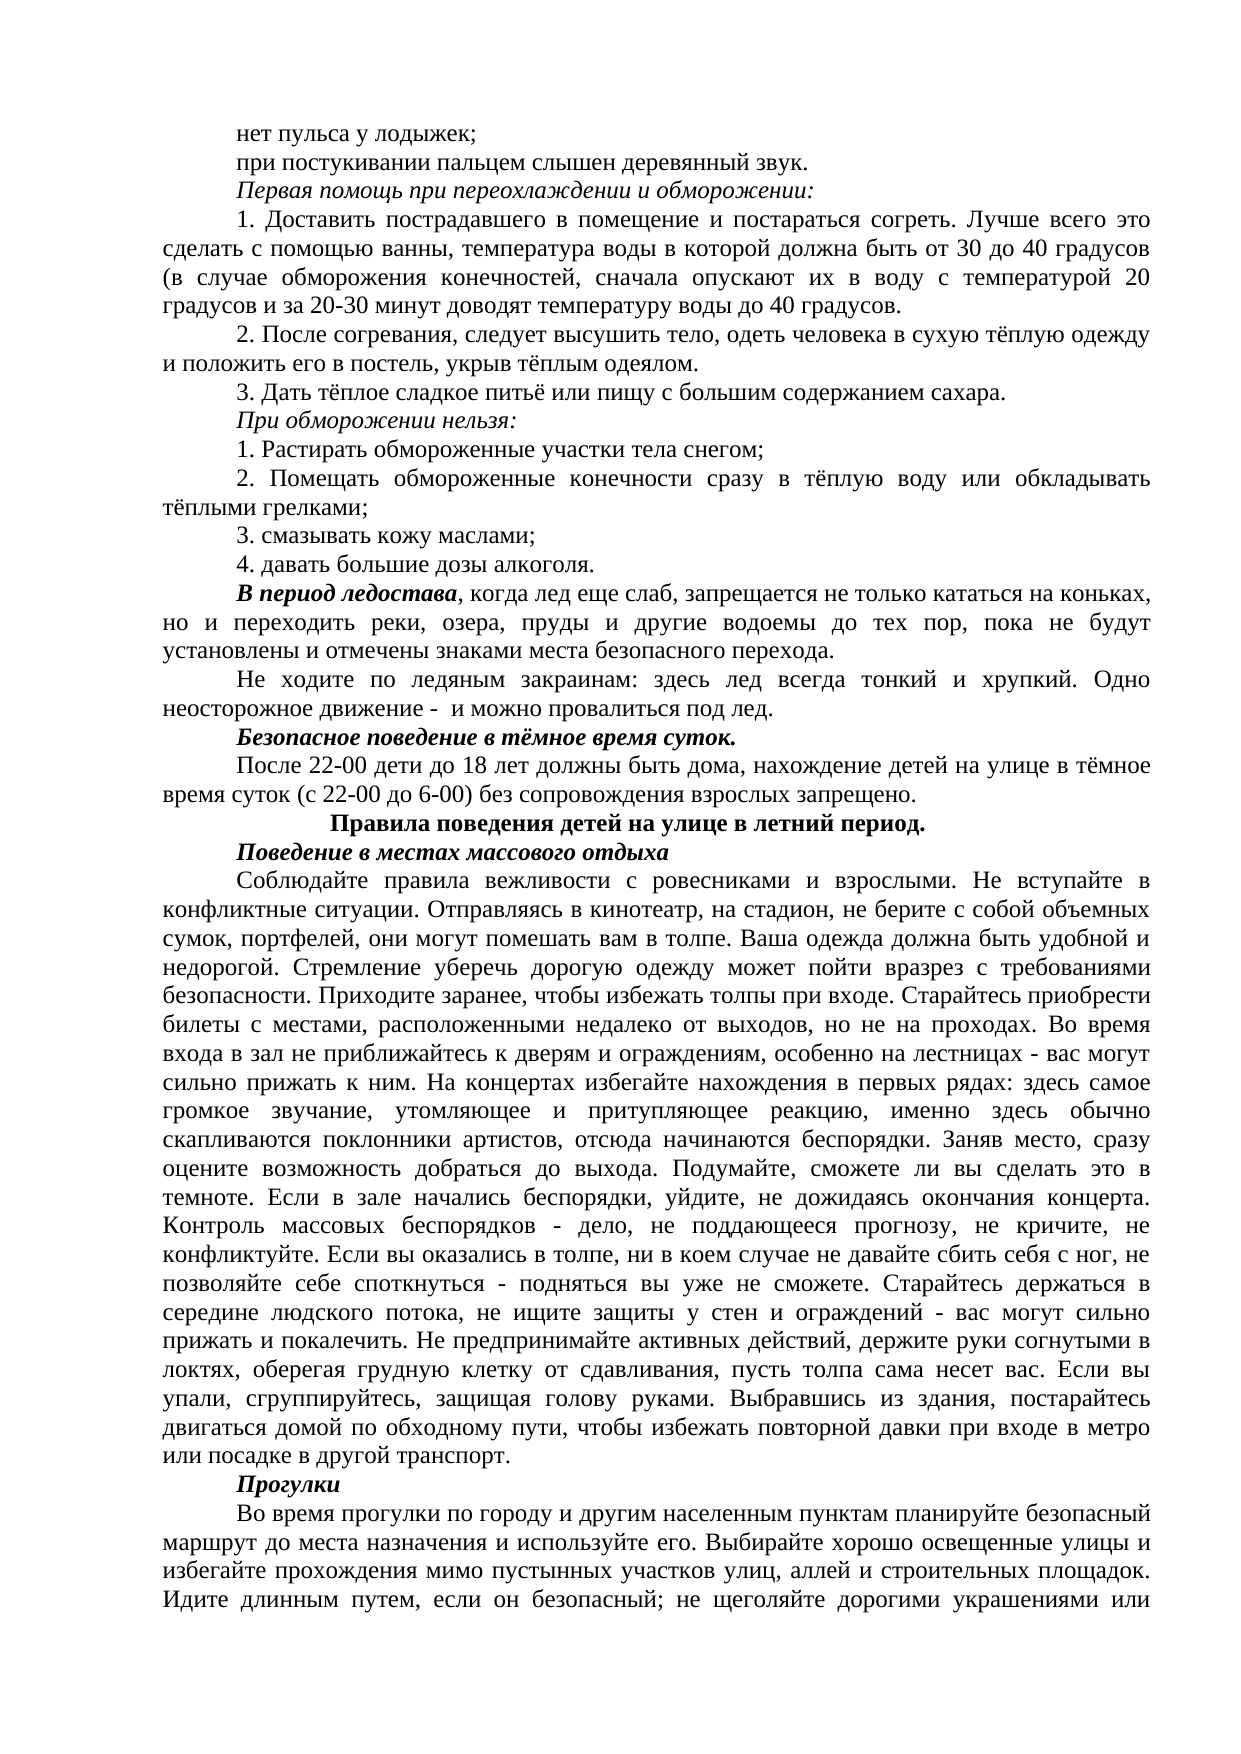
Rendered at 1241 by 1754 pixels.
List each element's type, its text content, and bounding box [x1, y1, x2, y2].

text 3. смазывать кожу маслами; [162, 521, 1152, 549]
text Безопасное поведение в тёмное время суток. [162, 722, 1152, 751]
text при постукивании пальцем слышен деревянный звук. [162, 147, 1152, 176]
text Прогулки [162, 1469, 1152, 1498]
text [162, 1498, 1152, 1613]
text Первая помощь при переохлаждении и обморожении: [162, 176, 1152, 204]
text Соблюдайте правила вежливости с ровесниками и взрослыми. Не вступайте в конфликтные ситуации. Отправляясь в кинотеатр, на стадион, не берите с собой объемных сумок, портфелей, они могут помешать вам в толпе. Ваша одежда должна быть удобной и недорогой. Стремление уберечь дорогую одежду может пойти вразрез с требованиями безопасности. Приходите заранее, чтобы избежать толпы при входе. Старайтесь приобрести билеты с местами, расположенными недалеко от выходов, но не на проходах. Во время входа в зал не приближайтесь к дверям и ограждениям, особенно на лестницах - вас могут сильно прижать к ним. На концертах избегайте нахождения в первых рядах: здесь самое громкое звучание, утомляющее и притупляющее реакцию, именно здесь обычно скапливаются поклонники артистов, отсюда начинаются беспорядки. Заняв место, сразу оцените возможность добраться до выхода. Подумайте, сможете ли вы сделать это в темноте. Если в зале начались беспорядки, уйдите, не дожидаясь окончания концерта. Контроль массовых беспорядков - дело, не поддающееся прогнозу, не кричите, не конфликтуйте. Если вы оказались в толпе, ни в коем случае не давайте сбить себя с ног, не позволяйте себе споткнуться - подняться вы уже не сможете. Старайтесь держаться в середине людского потока, не ищите защиты у стен и ограждений - вас могут сильно прижать и покалечить. Не предпринимайте активных действий, держите руки согнутыми в локтях, оберегая грудную клетку от сдавливания, пусть толпа сама несет вас. Если вы упали, сгруппируйтесь, защищая голову руками. Выбравшись из здания, постарайтесь двигаться домой по обходному пути, чтобы избежать повторной давки при входе в метро или посадке в другой транспорт. [162, 866, 1152, 1469]
text 1. Доставить пострадавшего в помещение и постараться согреть. Лучше всего это сделать с помощью ванны, температура воды в которой должна быть от 30 до 40 градусов (в случае обморожения конечностей, сначала опускают их в воду с температурой 20 градусов и за 20-30 минут доводят температуру воды до 40 градусов. [162, 204, 1152, 319]
text 4. давать большие дозы алкоголя. [162, 549, 1152, 578]
text 3. Дать тёплое сладкое питьё или пищу с большим содержанием сахара. [162, 377, 1152, 406]
text 2. Помещать обмороженные конечности сразу в тёплую воду или обкладывать тёплыми грелками; [162, 463, 1152, 521]
text 1. Растирать обмороженные участки тела снегом; [162, 434, 1152, 463]
text Правила поведения детей на улице в летний период. [162, 808, 1152, 837]
text При обморожении нельзя: [162, 406, 1152, 434]
text Не ходите по ледяным закраинам: здесь лед всегда тонкий и хрупкий. Одно неосторожное движение - и можно провалиться под лед. [162, 664, 1152, 722]
text В период ледостава, когда лед еще слаб, запрещается не только кататься на коньках, но и переходить реки, озера, пруды и другие водоемы до тех пор, пока не будут установлены и отмечены знаками места безопасного перехода. [162, 578, 1152, 664]
text После 22-00 дети до 18 лет должны быть дома, нахождение детей на улице в тёмное время суток (с 22-00 до 6-00) без сопровождения взрослых запрещено. [162, 751, 1152, 808]
text нет пульса у лодыжек; [162, 118, 1152, 147]
text 2. После согревания, следует высушить тело, одеть человека в сухую тёплую одежду и положить его в постель, укрыв тёплым одеялом. [162, 319, 1152, 377]
text Поведение в местах массового отдыха [162, 837, 1152, 866]
